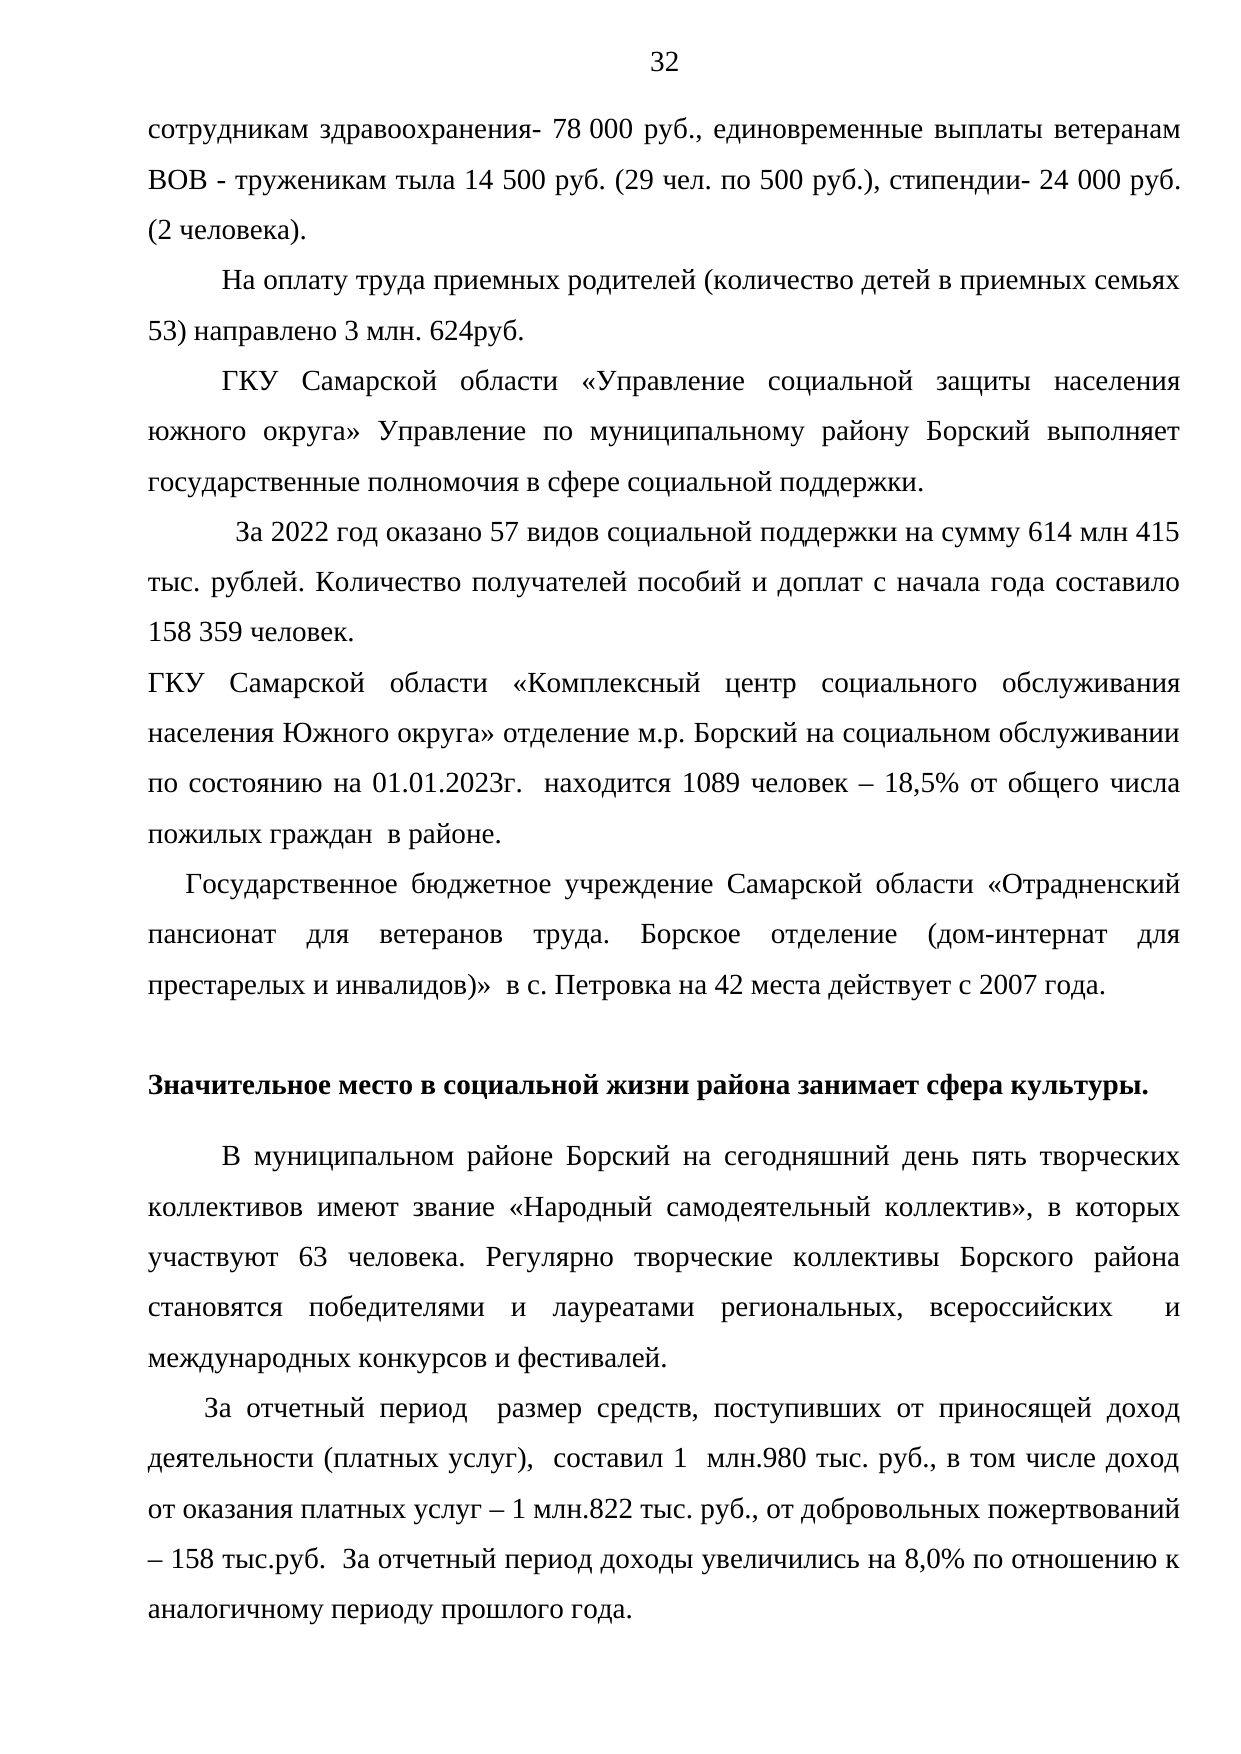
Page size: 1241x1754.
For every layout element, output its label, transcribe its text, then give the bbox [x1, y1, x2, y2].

text На оплату труда приемных родителей (количество детей в приемных семьях 53) направлено 3 млн. 624руб. [148, 262, 1181, 346]
text Государственное бюджетное учреждение Самарской области «Отрадненский пансионат для ветеранов труда. Борское отделение (дом-интернат для престарелых и инвалидов)» в с. Петровка на 42 места действует с 2007 года. [148, 866, 1181, 1000]
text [148, 111, 1181, 246]
text В муниципальном районе Борский на сегодняшний день пять творческих коллективов имеют звание «Народный самодеятельный коллектив», в которых участвуют 63 человека. Регулярно творческие коллективы Борского района становятся победителями и лауреатами региональных, всероссийских и международных конкурсов и фестивалей. [148, 1138, 1181, 1373]
text Значительное место в социальной жизни района занимает сфера культуры. [148, 1067, 1181, 1101]
text ГКУ Самарской области «Комплексный центр социального обслуживания населения Южного округа» отделение м.р. Борский на социальном обслуживании по состоянию на 01.01.2023г. находится 1089 человек – 18,5% от общего числа пожилых граждан в районе. [148, 665, 1181, 849]
text За отчетный период размер средств, поступивших от приносящей доход деятельности (платных услуг), составил 1 млн.980 тыс. руб., в том числе доход от оказания платных услуг – 1 млн.822 тыс. руб., от добровольных пожертвований – 158 тыс.руб. За отчетный период доходы увеличились на 8,0% по отношению к аналогичному периоду прошлого года. [148, 1390, 1181, 1625]
text ГКУ Самарской области «Управление социальной защиты населения южного округа» Управление по муниципальному району Борский выполняет государственные полномочия в сфере социальной поддержки. [148, 363, 1181, 497]
text За 2022 год оказано 57 видов социальной поддержки на сумму 614 млн 415 тыс. рублей. Количество получателей пособий и доплат с начала года составило 158 359 человек. [148, 514, 1181, 648]
